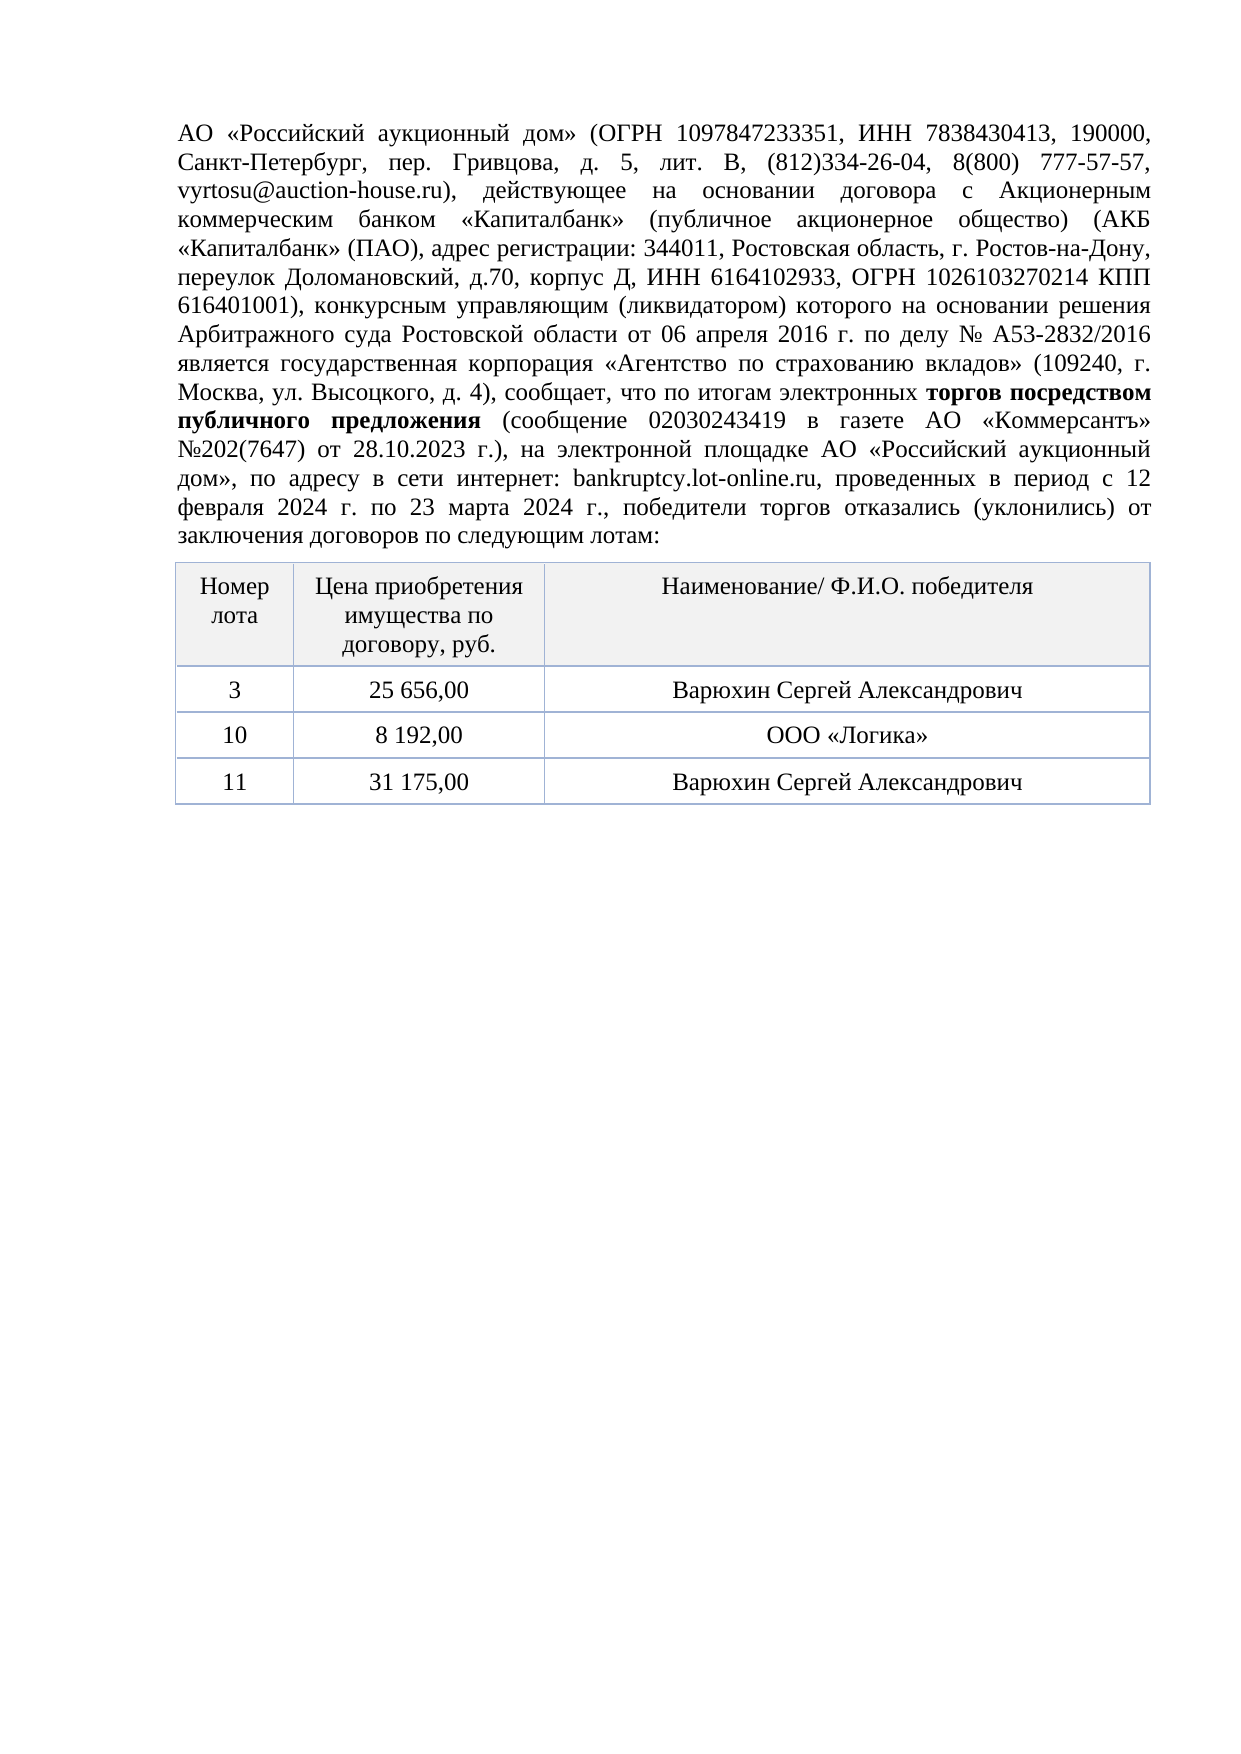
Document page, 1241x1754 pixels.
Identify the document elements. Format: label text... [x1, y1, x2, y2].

table_cell ООО «Логика» [545, 713, 1149, 757]
table_header Цена приобретения имущества по договору, руб. [294, 563, 544, 665]
table_header Наименование/ Ф.И.О. победителя [545, 563, 1149, 665]
table_cell Варюхин Сергей Александрович [545, 759, 1149, 803]
text АО «Российский аукционный дом» (ОГРН 1097847233351, ИНН 7838430413, 190000, Санкт-Петербург, пер. Гривцова, д. 5, лит. В, (812)334-26-04, 8(800) 777-57-57, vyrtosu@auction-house.ru), действующее на основании договора с Акционерным коммерческим банком «Капиталбанк» (публичное акционерное общество) (АКБ «Капиталбанк» (ПАО), адрес регистрации: 344011, Ростовская область, г. Ростов-на-Дону, переулок Доломановский, д.70, корпус Д, ИНН 6164102933, ОГРН 1026103270214 КПП 616401001), конкурсным управляющим (ликвидатором) которого на основании решения Арбитражного суда Ростовской области от 06 апреля 2016 г. по делу № А53-2832/2016 является государственная корпорация «Агентство по страхованию вкладов» (109240, г. Москва, ул. Высоцкого, д. 4), сообщает, что по итогам электронных торгов посредством публичного предложения (сообщение 02030243419 в газете АО «Коммерсантъ» №202(7647) от 28.10.2023 г.), на электронной площадке АО «Российский аукционный дом», по адресу в сети интернет: bankruptcy.lot-online.ru, проведенных в период с 12 февраля 2024 г. по 23 марта 2024 г., победители торгов отказались (уклонились) от заключения договоров по следующим лотам: [177, 118, 1152, 549]
table_cell 10 [176, 712, 293, 757]
table_cell Варюхин Сергей Александрович [545, 667, 1149, 711]
table_cell 31 175,00 [294, 759, 544, 803]
table_cell 8 192,00 [294, 713, 544, 757]
table_header Номер лота [176, 563, 293, 665]
table_cell 3 [176, 666, 293, 711]
table_cell 11 [176, 758, 293, 803]
table_cell 25 656,00 [294, 667, 544, 711]
